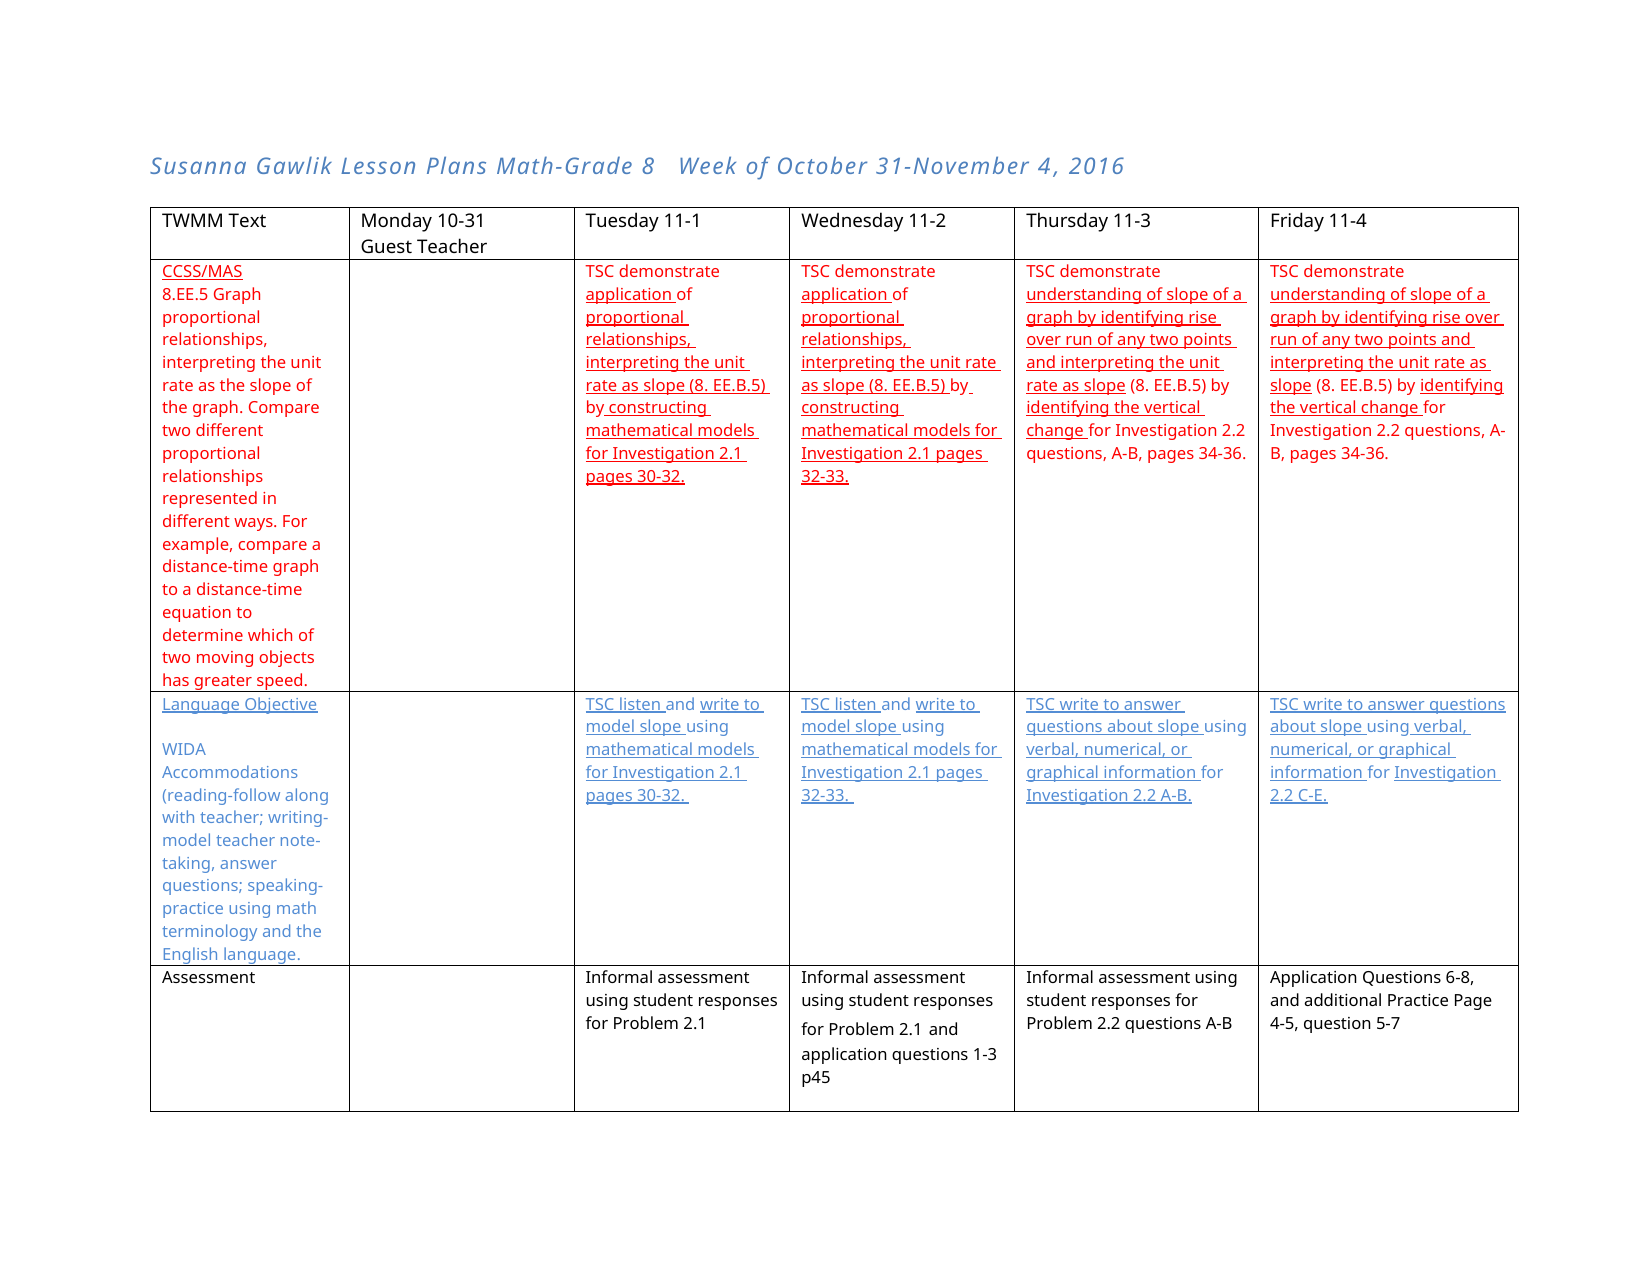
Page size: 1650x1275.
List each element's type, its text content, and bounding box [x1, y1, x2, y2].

table_cell TSC listen and write to model slope using mathematical models for Investigation 2.1 pages 32-33. [790, 692, 1014, 965]
table_header Wednesday 11-2 [790, 208, 1014, 259]
table_cell TSC demonstrate understanding of slope of a graph by identifying rise over run of any two points and interpreting the unit rate as slope (8. EE.B.5) by identifying the vertical change for Investigation 2.2 questions, A-B, pages 34-36. [1259, 260, 1518, 691]
table_header TWMM Text [151, 208, 349, 259]
table_cell Application Questions 6-8, and additional Practice Page 4-5, question 5-7 [1259, 966, 1518, 1111]
subtitle Susanna Gawlik Lesson Plans Math-Grade 8 Week of October 31-November 4, 2016 [150, 150, 1500, 181]
table_cell Informal assessment using student responses for Problem 2.1 [575, 966, 789, 1111]
table_header Friday 11-4 [1259, 208, 1518, 259]
table_cell Informal assessment using student responses for Problem 2.2 questions A-B [1015, 966, 1258, 1111]
table_cell [350, 260, 574, 691]
table_cell TSC write to answer questions about slope using verbal, numerical, or graphical information for Investigation 2.2 C-E. [1259, 692, 1518, 965]
table_header Thursday 11-3 [1015, 208, 1258, 259]
table_cell TSC demonstrate understanding of slope of a graph by identifying rise over run of any two points and interpreting the unit rate as slope (8. EE.B.5) by identifying the vertical change for Investigation 2.2 questions, A-B, pages 34-36. [1015, 260, 1258, 691]
table_header Tuesday 11-1 [575, 208, 789, 259]
table_cell Informal assessment using student responses for Problem 2.1 and application questions 1-3 p45 [790, 966, 1014, 1111]
table_cell [350, 692, 574, 965]
table_cell Language Objective WIDA Accommodations (reading-follow along with teacher; writing-model teacher note-taking, answer questions; speaking- practice using math terminology and the English language. [151, 692, 349, 965]
table_cell Assessment [151, 966, 349, 1111]
table_cell TSC demonstrate application of proportional relationships, interpreting the unit rate as slope (8. EE.B.5) by constructing mathematical models for Investigation 2.1 pages 30-32. [575, 260, 789, 691]
table_cell TSC listen and write to model slope using mathematical models for Investigation 2.1 pages 30-32. [575, 692, 789, 965]
table_header Monday 10-31 Guest Teacher [350, 208, 574, 259]
table_cell TSC write to answer questions about slope using verbal, numerical, or graphical information for Investigation 2.2 A-B. [1015, 692, 1258, 965]
table_cell TSC demonstrate application of proportional relationships, interpreting the unit rate as slope (8. EE.B.5) by constructing mathematical models for Investigation 2.1 pages 32-33. [790, 260, 1014, 691]
table_cell [350, 966, 574, 1111]
table_cell CCSS/MAS 8.EE.5 Graph proportional relationships, interpreting the unit rate as the slope of the graph. Compare two different proportional relationships represented in different ways. For example, compare a distance-time graph to a distance-time equation to determine which of two moving objects has greater speed. [151, 260, 349, 691]
